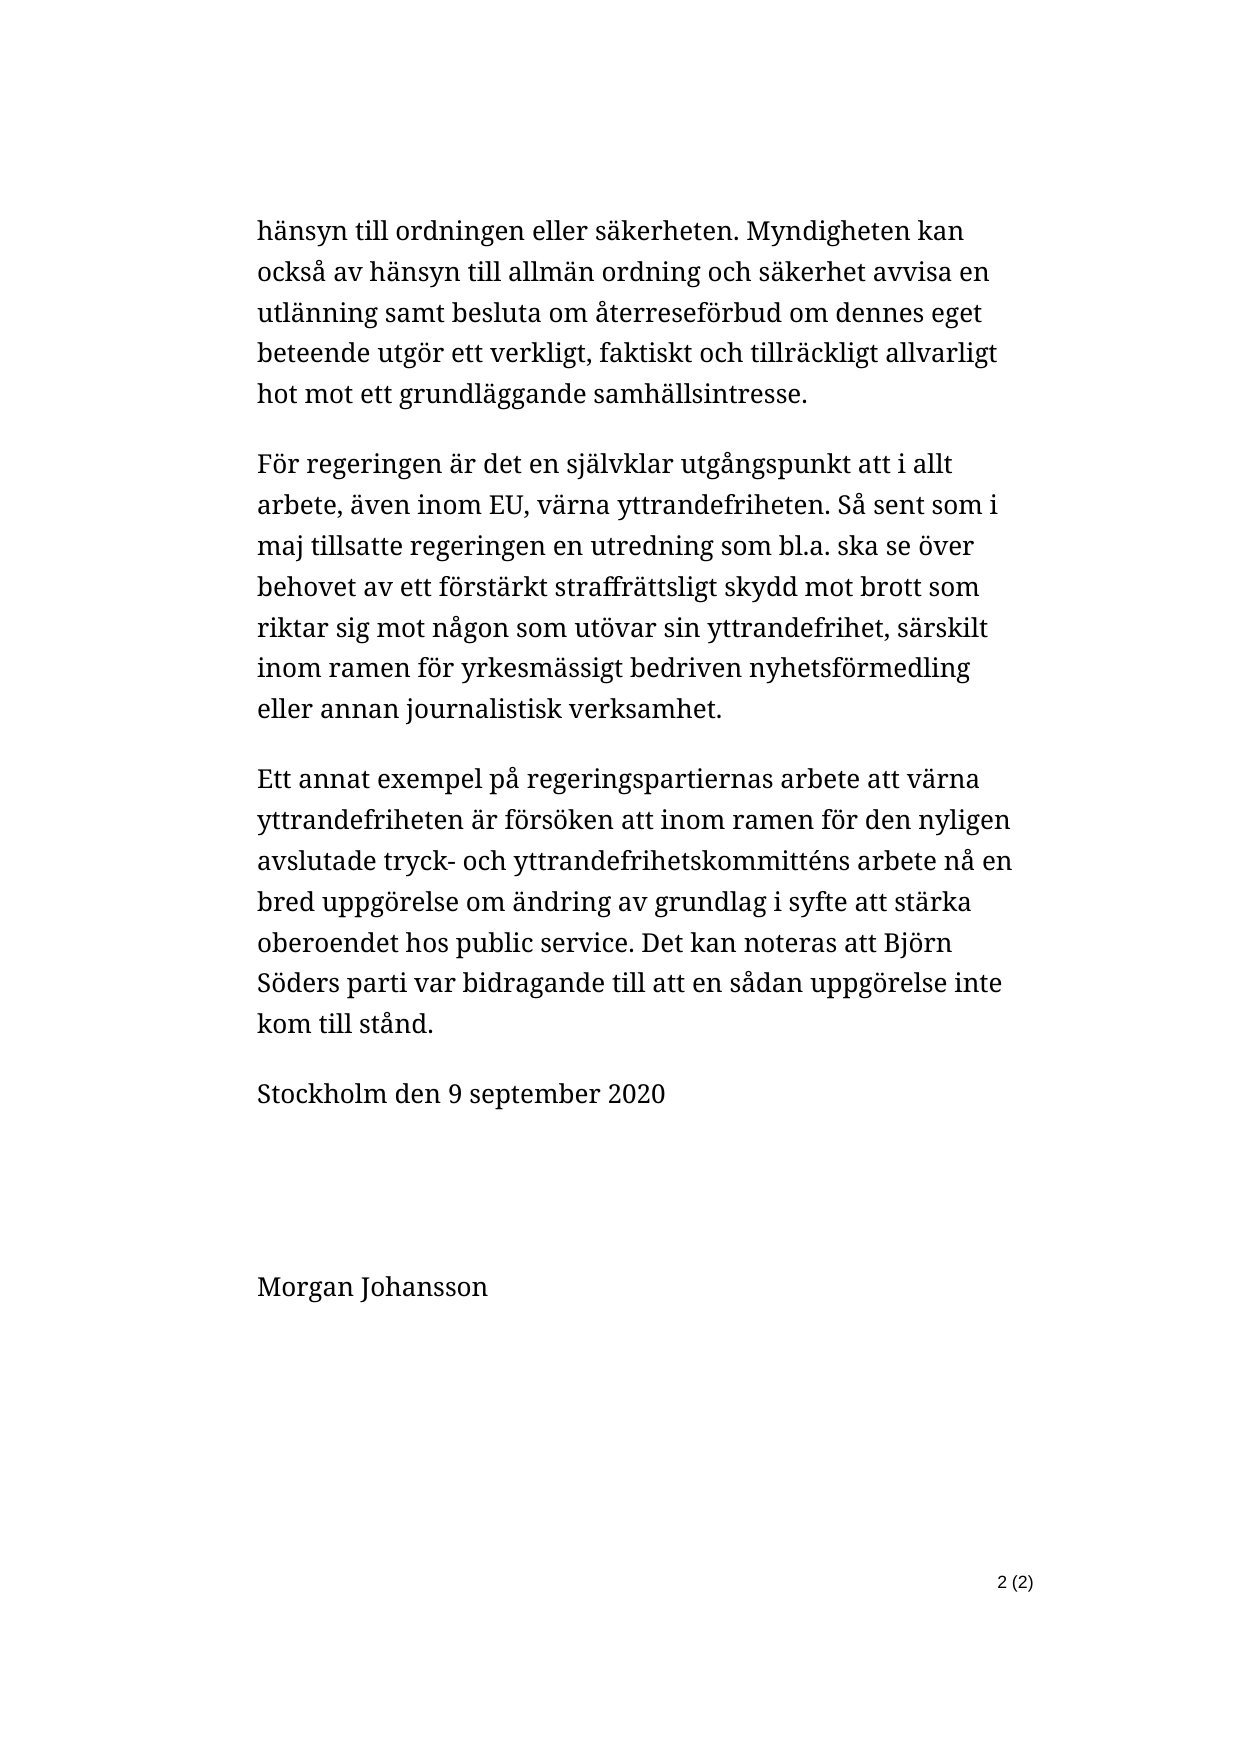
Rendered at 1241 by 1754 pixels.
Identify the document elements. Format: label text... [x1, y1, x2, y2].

text Morgan Johansson [257, 1268, 1033, 1304]
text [257, 213, 1033, 411]
text För regeringen är det en självklar utgångspunkt att i allt arbete, även inom EU, värna yttrandefriheten. Så sent som i maj tillsatte regeringen en utredning som bl.a. ska se över behovet av ett förstärkt straffrättsligt skydd mot brott som riktar sig mot någon som utövar sin yttrandefrihet, särskilt inom ramen för yrkesmässigt bedriven nyhetsförmedling eller annan journalistisk verksamhet. [257, 446, 1033, 726]
text Ett annat exempel på regeringspartiernas arbete att värna yttrandefriheten är försöken att inom ramen för den nyligen avslutade tryck- och yttrandefrihetskommitténs arbete nå en bred uppgörelse om ändring av grundlag i syfte att stärka oberoendet hos public service. Det kan noteras att Björn Söders parti var bidragande till att en sådan uppgörelse inte kom till stånd. [257, 761, 1033, 1041]
text Stockholm den [257, 1076, 1033, 1111]
